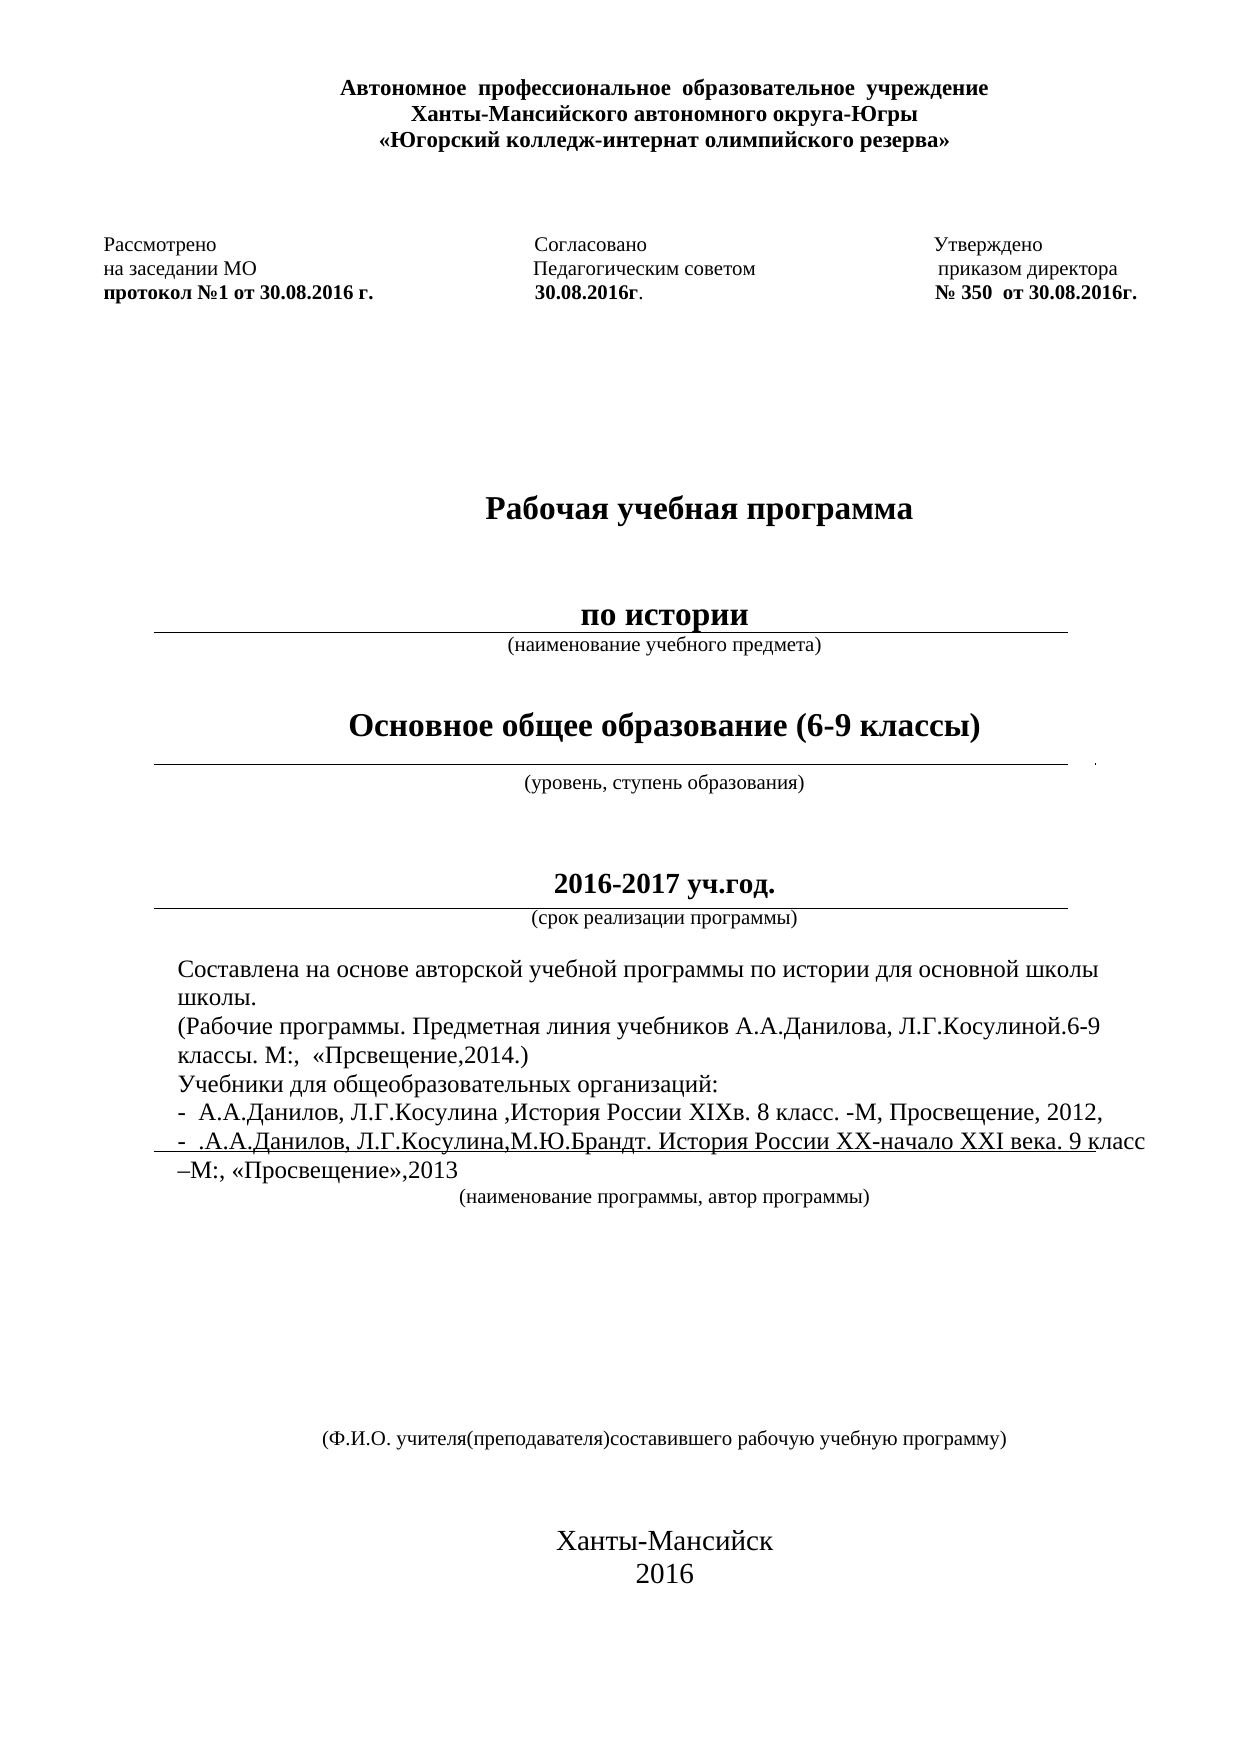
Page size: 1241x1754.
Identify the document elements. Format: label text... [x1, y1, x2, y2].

text протокол №1 от 30.08.2016 г. 30.08.2016г. № 350 от 30.08.2016г. [103, 280, 1152, 304]
text на заседании МО Педагогическим советом приказом директора [103, 256, 1152, 280]
text - .А.А.Данилов, Л.Г.Косулина,М.Ю.Брандт. История России XX-начало XXI века. 9 класс –М:, «Просвещение»,2013 [177, 1126, 1152, 1184]
text «Югорский колледж-интернат олимпийского резерва» [177, 127, 1152, 153]
text (Ф.И.О. учителя(преподавателя)составившего рабочую учебную программу) [177, 1426, 1152, 1450]
text по истории [177, 594, 1152, 632]
text Ханты-Мансийск [177, 1523, 1152, 1556]
text (уровень, ступень образования) [177, 770, 1152, 794]
text Рассмотрено Согласовано Утверждено [103, 232, 1152, 256]
text (наименование программы, автор программы) [177, 1184, 1152, 1208]
text (срок реализации программы) [177, 905, 1152, 929]
text Учебники для общеобразовательных организаций: [177, 1069, 1152, 1097]
text Автономное профессиональное образовательное учреждение [177, 74, 1152, 100]
text Рабочая учебная программа [88, 489, 1152, 527]
text (Рабочие программы. Предметная линия учебников А.А.Данилова, Л.Г.Косулиной.6-9 классы. М:, «Прсвещение,2014.) [177, 1011, 1152, 1069]
text 2016 [177, 1556, 1152, 1590]
text Ханты-Мансийского автономного округа-Югры [177, 100, 1152, 127]
text 2016-2017 уч.год. [177, 867, 1152, 900]
text Основное общее образование (6-9 классы) [177, 705, 1152, 743]
text (наименование учебного предмета) [177, 632, 1152, 656]
text - А.А.Данилов, Л.Г.Косулина ,История России XIXв. 8 класс. -М, Просвещение, 2012, [177, 1097, 1152, 1126]
text Составлена на основе авторской учебной программы по истории для основной школы школы. [177, 954, 1152, 1011]
